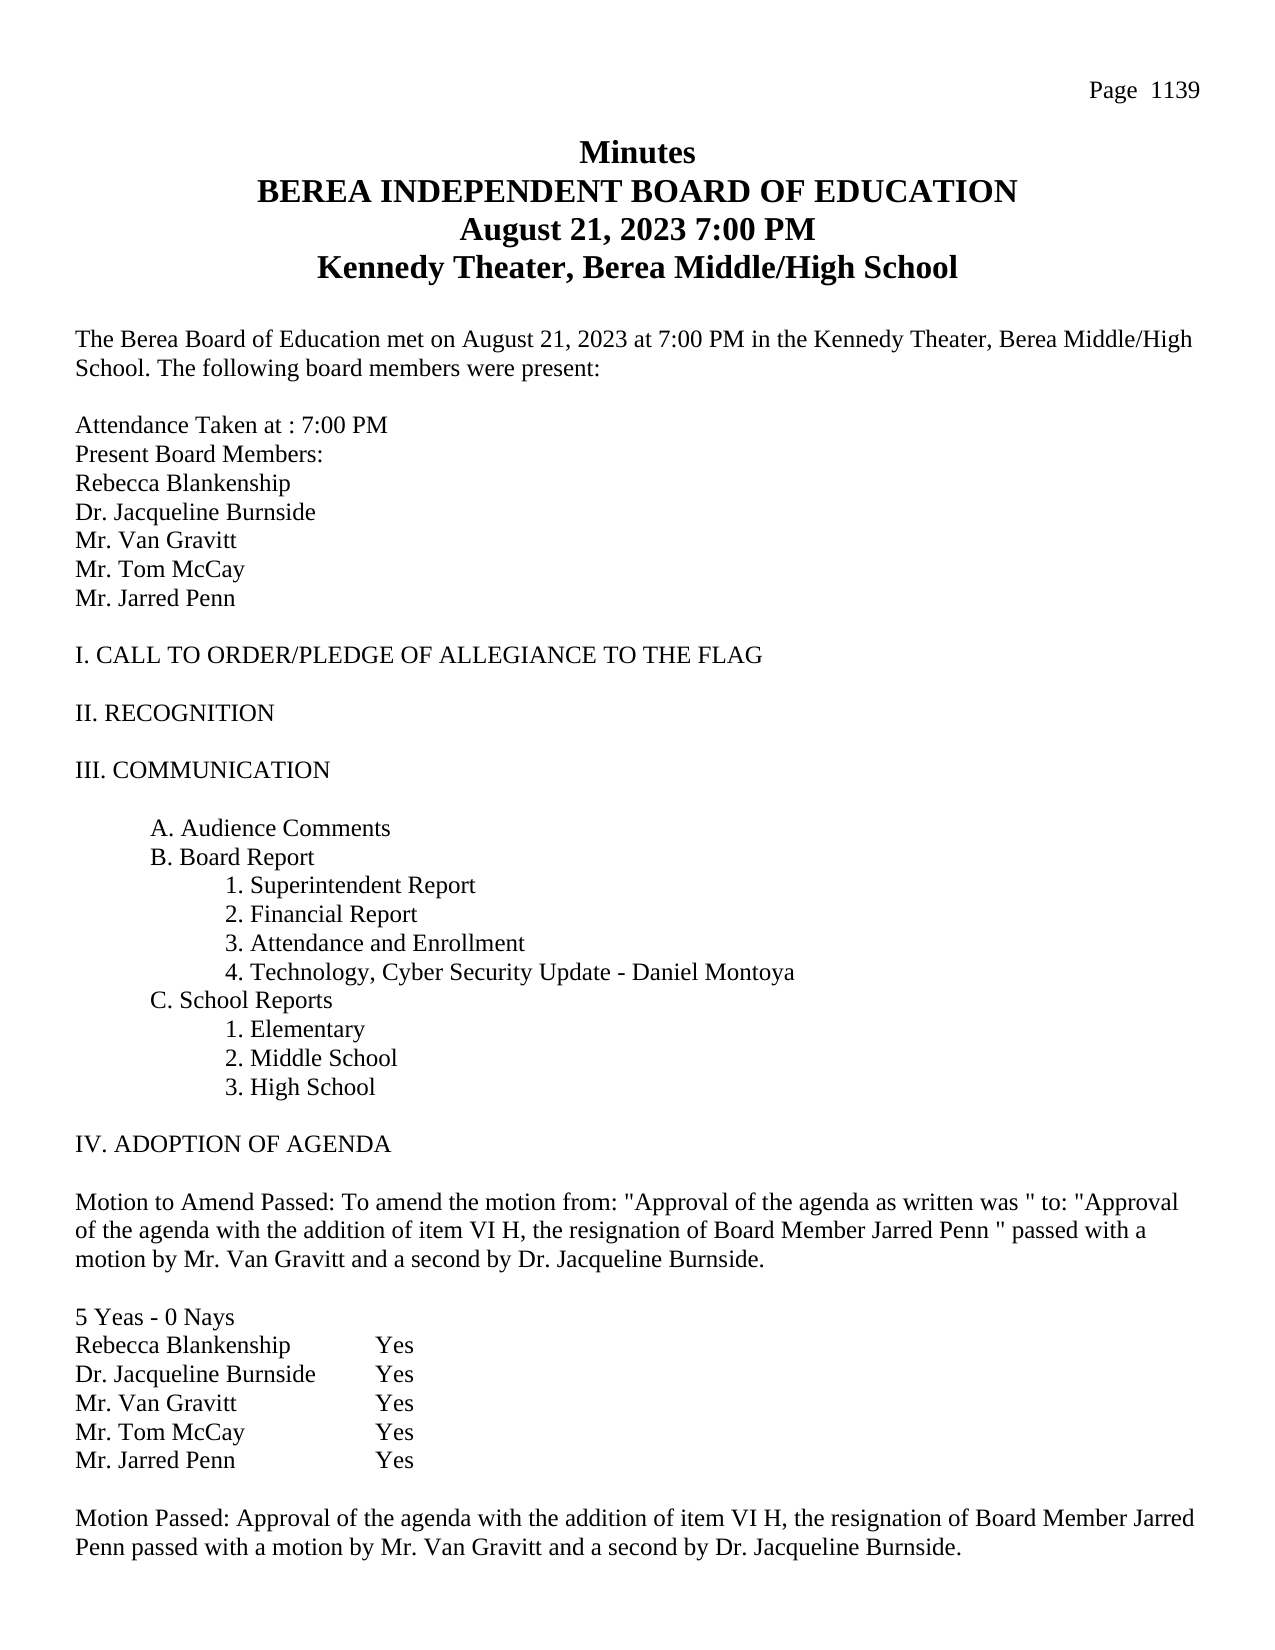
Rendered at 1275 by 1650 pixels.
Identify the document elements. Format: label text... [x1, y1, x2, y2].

text Minutes [75, 132, 1200, 171]
text Dr. Jacqueline Burnside Yes [75, 1359, 1200, 1388]
text Mr. Tom McCay Yes [75, 1417, 1200, 1445]
text Attendance Taken at : 7:00 PM [75, 410, 1200, 439]
text 5 Yeas - 0 Nays [75, 1302, 1200, 1330]
text II. RECOGNITION [75, 698, 1200, 727]
text 4. Technology, Cyber Security Update - Daniel Montoya [150, 957, 1200, 985]
text Present Board Members: [75, 439, 1200, 468]
text 3. High School [225, 1072, 1200, 1100]
text Mr. Van Gravitt Yes [75, 1388, 1200, 1417]
text III. COMMUNICATION [75, 755, 1200, 784]
text Rebecca Blankenship Yes [75, 1330, 1200, 1359]
text I. CALL TO ORDER/PLEDGE OF ALLEGIANCE TO THE FLAG [75, 640, 1200, 669]
text A. Audience Comments [150, 813, 1200, 842]
text Mr. Jarred Penn [75, 583, 1200, 612]
text August 21, 2023 7:00 PM [75, 209, 1200, 247]
text BEREA INDEPENDENT BOARD OF EDUCATION [75, 171, 1200, 209]
text Rebecca Blankenship [75, 468, 1200, 497]
text Mr. Jarred Penn Yes [75, 1445, 1200, 1474]
text 1. Elementary [225, 1014, 1200, 1043]
text IV. ADOPTION OF AGENDA [75, 1129, 1200, 1158]
text Dr. Jacqueline Burnside [75, 497, 1200, 525]
text C. School Reports [150, 985, 1200, 1014]
text 1. Superintendent Report [225, 870, 1200, 899]
text 2. Financial Report [225, 899, 1200, 928]
text Mr. Tom McCay [75, 554, 1200, 583]
text Motion Passed: Approval of the agenda with the addition of item VI H, the resignation of Board Member Jarred Penn passed with a motion by Mr. Van Gravitt and a second by Dr. Jacqueline Burnside. [75, 1503, 1200, 1560]
text Motion to Amend Passed: To amend the motion from: "Approval of the agenda as written was " to: "Approval of the agenda with the addition of item VI H, the resignation of Board Member Jarred Penn " passed with a motion by Mr. Van Gravitt and a second by Dr. Jacqueline Burnside. [75, 1187, 1200, 1273]
text Mr. Van Gravitt [75, 525, 1200, 554]
text 3. Attendance and Enrollment [225, 928, 1200, 957]
text 2. Middle School [225, 1043, 1200, 1072]
text The Berea Board of Education met on August 21, 2023 at 7:00 PM in the Kennedy Theater, Berea Middle/High School. The following board members were present: [75, 324, 1200, 382]
text Kennedy Theater, Berea Middle/High School [75, 247, 1200, 286]
text B. Board Report [150, 842, 1200, 870]
